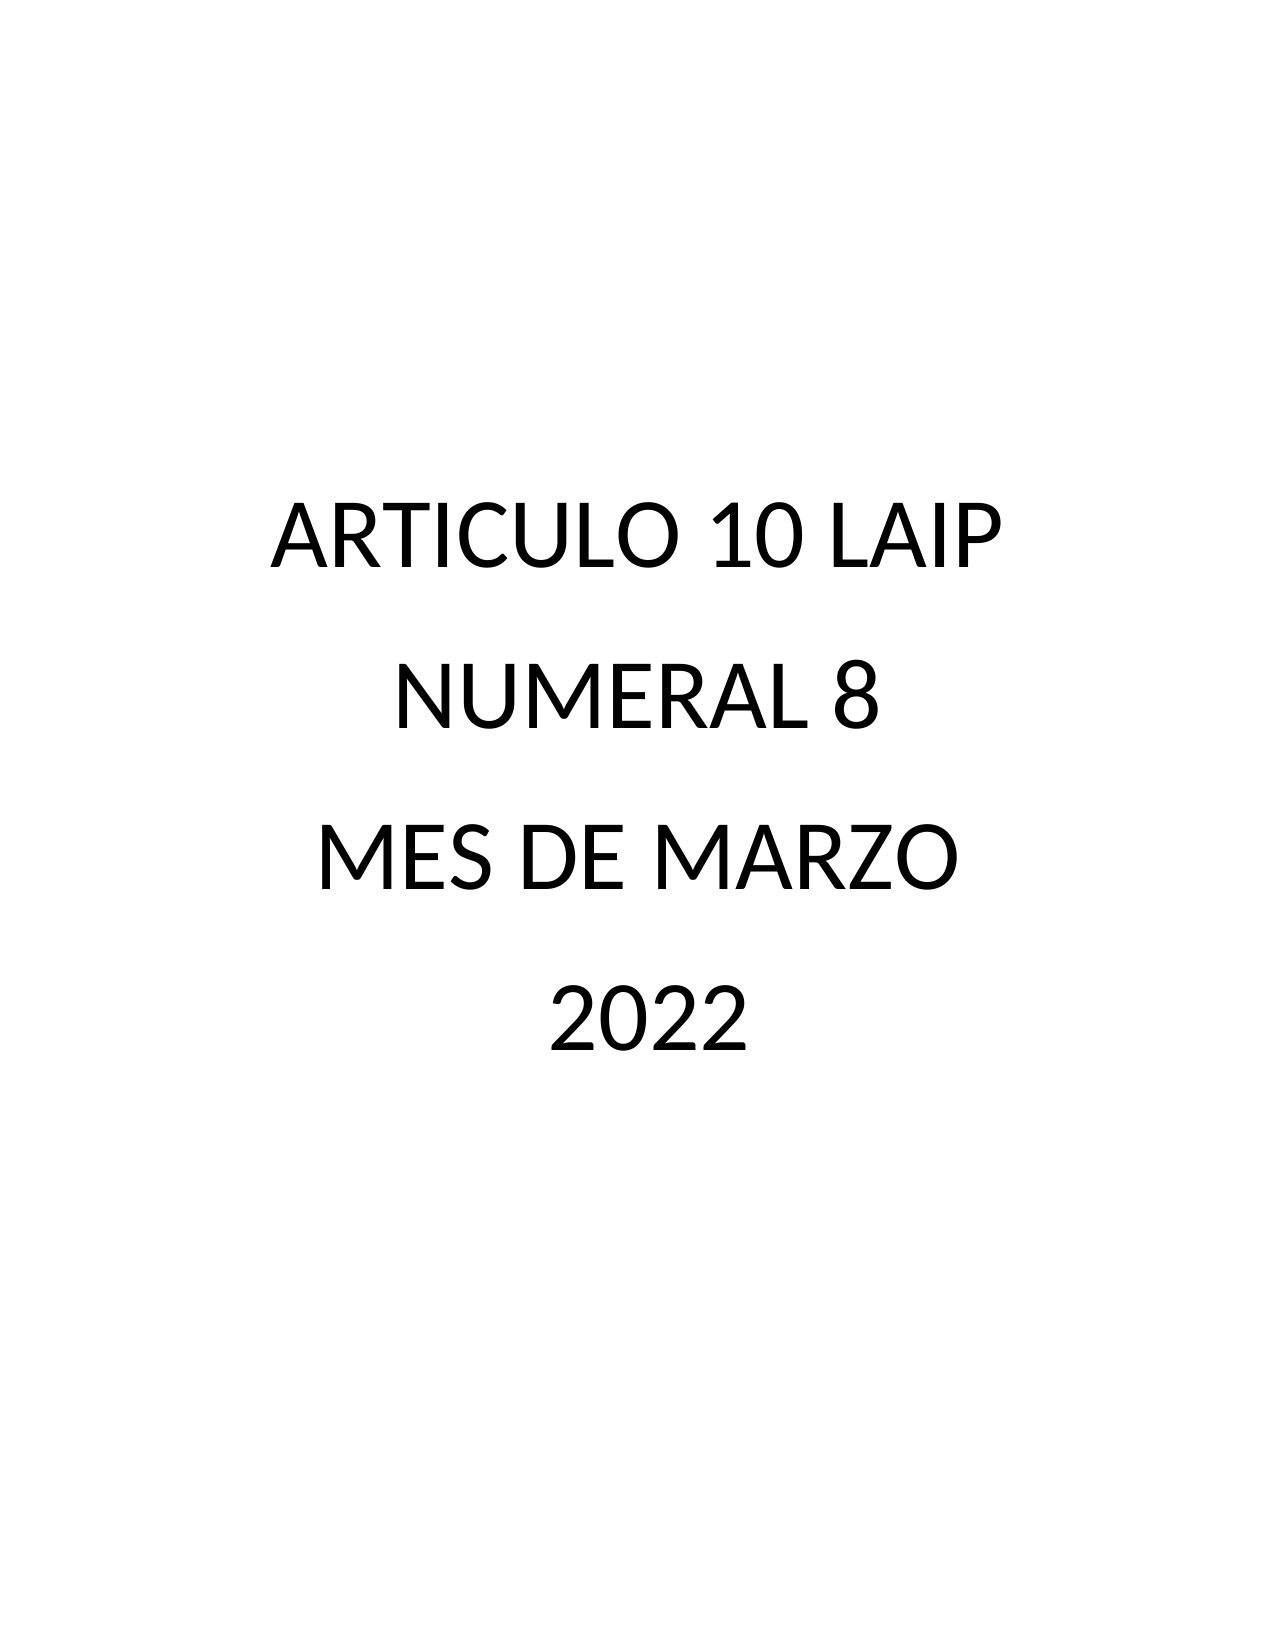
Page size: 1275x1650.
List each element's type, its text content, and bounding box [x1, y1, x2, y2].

text 2022 [177, 953, 1098, 1075]
text ARTICULO 10 LAIP [177, 470, 1098, 592]
text NUMERAL 8 [177, 631, 1098, 753]
text MES DE MARZO [177, 792, 1098, 914]
